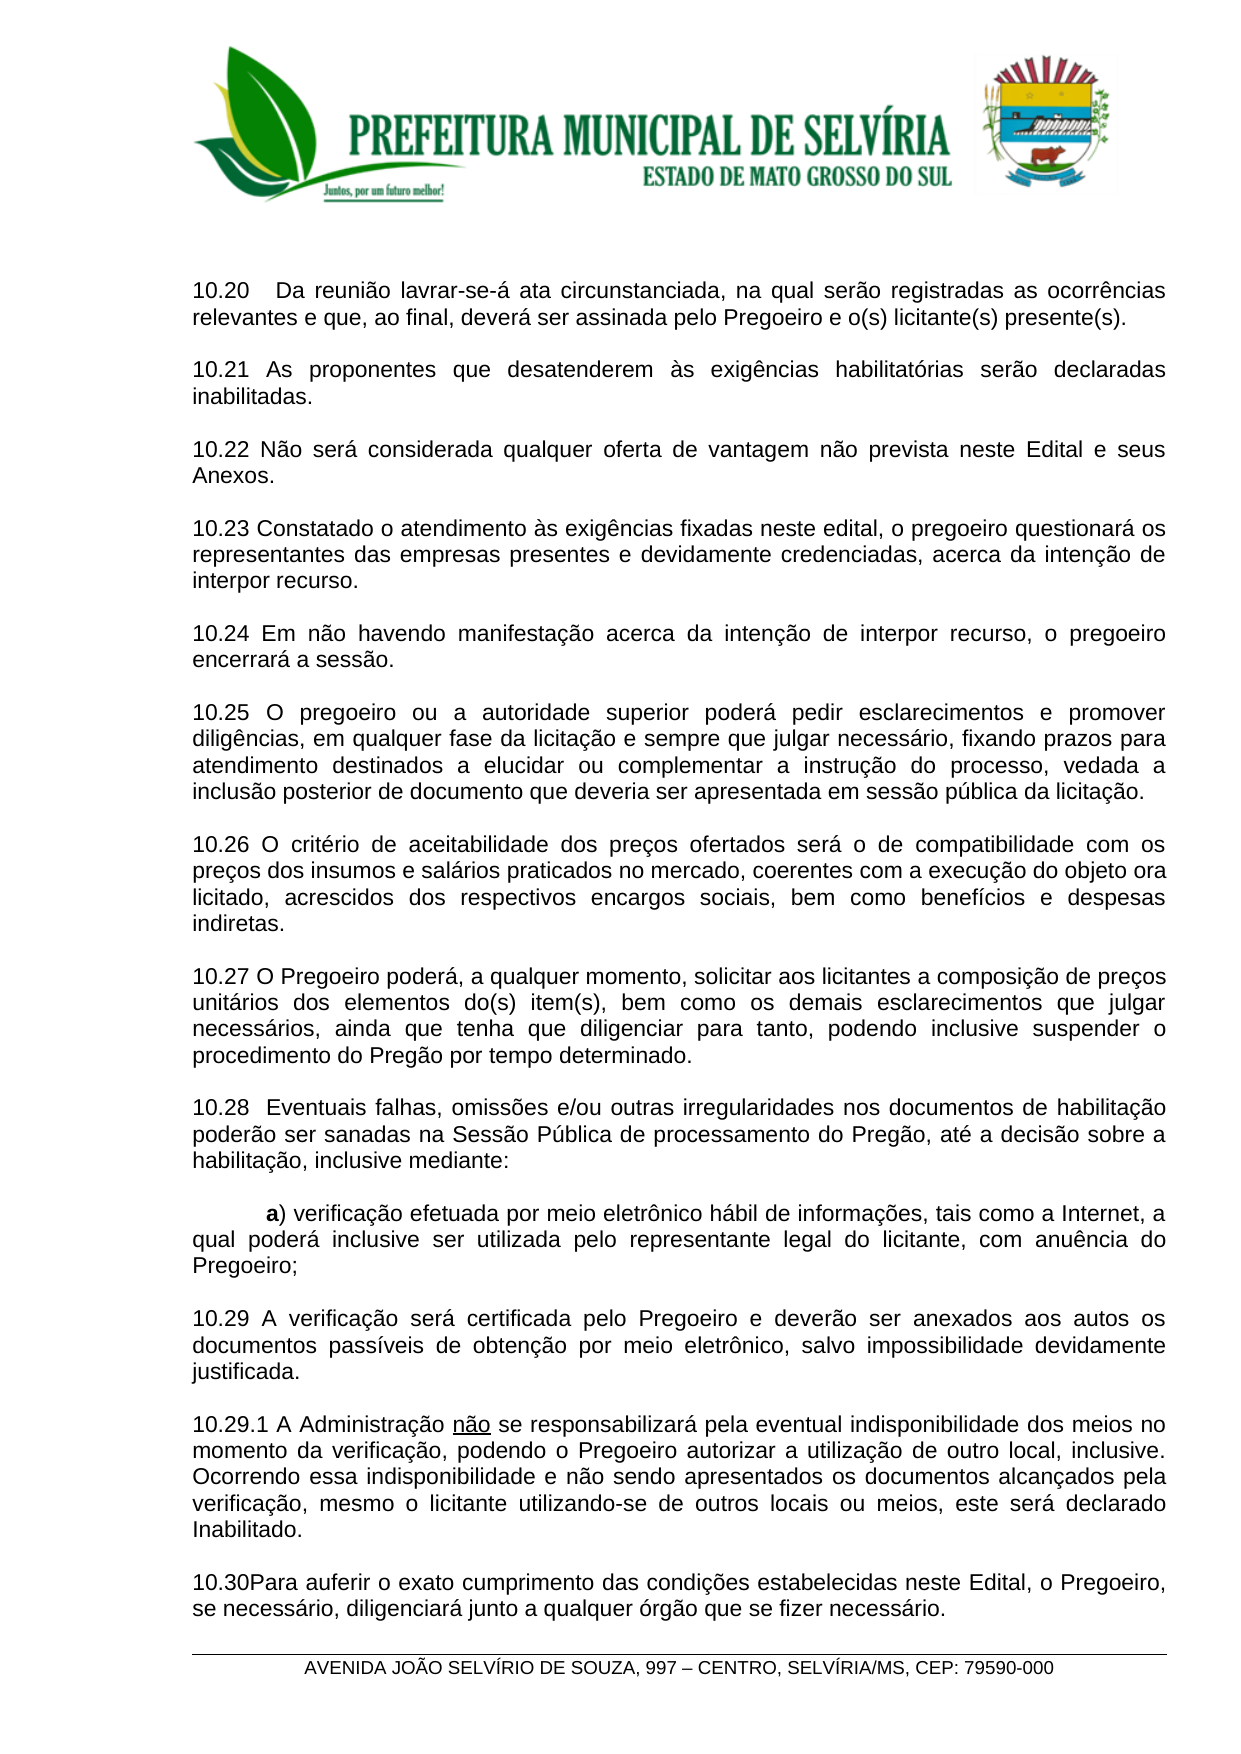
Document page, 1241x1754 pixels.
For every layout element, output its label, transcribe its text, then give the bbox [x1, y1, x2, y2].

text 10.24 Em não havendo manifestação acerca da intenção de interpor recurso, o pregoeiro encerrará a sessão. [192, 620, 1167, 673]
text 10.26 O critério de aceitabilidade dos preços ofertados será o de compatibilidade com os preços dos insumos e salários praticados no mercado, coerentes com a execução do objeto ora licitado, acrescidos dos respectivos encargos sociais, bem como benefícios e despesas indiretas. [192, 831, 1167, 936]
text 10.23 Constatado o atendimento às exigências fixadas neste edital, o pregoeiro questionará os representantes das empresas presentes e devidamente credenciadas, acerca da intenção de interpor recurso. [192, 514, 1167, 594]
text 10.29 A verificação será certificada pelo Pregoeiro e deverão ser anexados aos autos os documentos passíveis de obtenção por meio eletrônico, salvo impossibilidade devidamente justificada. [192, 1305, 1167, 1384]
text 10.25 O pregoeiro ou a autoridade superior poderá pedir esclarecimentos e promover diligências, em qualquer fase da licitação e sempre que julgar necessário, fixando prazos para atendimento destinados a elucidar ou complementar a instrução do processo, vedada a inclusão posterior de documento que deveria ser apresentada em sessão pública da licitação. [192, 699, 1167, 804]
text 10.22 Não será considerada qualquer oferta de vantagem não prevista neste Edital e seus Anexos. [192, 436, 1167, 488]
text a) verificação efetuada por meio eletrônico hábil de informações, tais como a Internet, a qual poderá inclusive ser utilizada pelo representante legal do licitante, com anuência do Pregoeiro; [192, 1200, 1167, 1279]
text 10.29.1 A Administração não se responsabilizará pela eventual indisponibilidade dos meios no momento da verificação, podendo o Pregoeiro autorizar a utilização de outro local, inclusive. Ocorrendo essa indisponibilidade e não sendo apresentados os documentos alcançados pela verificação, mesmo o licitante utilizando-se de outros locais ou meios, este será declarado Inabilitado. [192, 1411, 1167, 1542]
text 10.28 Eventuais falhas, omissões e/ou outras irregularidades nos documentos de habilitação poderão ser sanadas na Sessão Pública de processamento do Pregão, até a decisão sobre a habilitação, inclusive mediante: [192, 1094, 1167, 1173]
text 10.27 O Pregoeiro poderá, a qualquer momento, solicitar aos licitantes a composição de preços unitários dos elementos do(s) item(s), bem como os demais esclarecimentos que julgar necessários, ainda que tenha que diligenciar para tanto, podendo inclusive suspender o procedimento do Pregão por tempo determinado. [192, 963, 1167, 1068]
text 10.20 Da reunião lavrar-se-á ata circunstanciada, na qual serão registradas as ocorrências relevantes e que, ao final, deverá ser assinada pelo Pregoeiro e o(s) licitante(s) presente(s). [192, 277, 1167, 330]
text 10.21 As proponentes que desatenderem às exigências habilitatórias serão declaradas inabilitadas. [192, 356, 1167, 409]
text 10.30Para auferir o exato cumprimento das condições estabelecidas neste Edital, o Pregoeiro, se necessário, diligenciará junto a qualquer órgão que se fizer necessário. [192, 1569, 1167, 1621]
picture [192, 44, 1136, 226]
